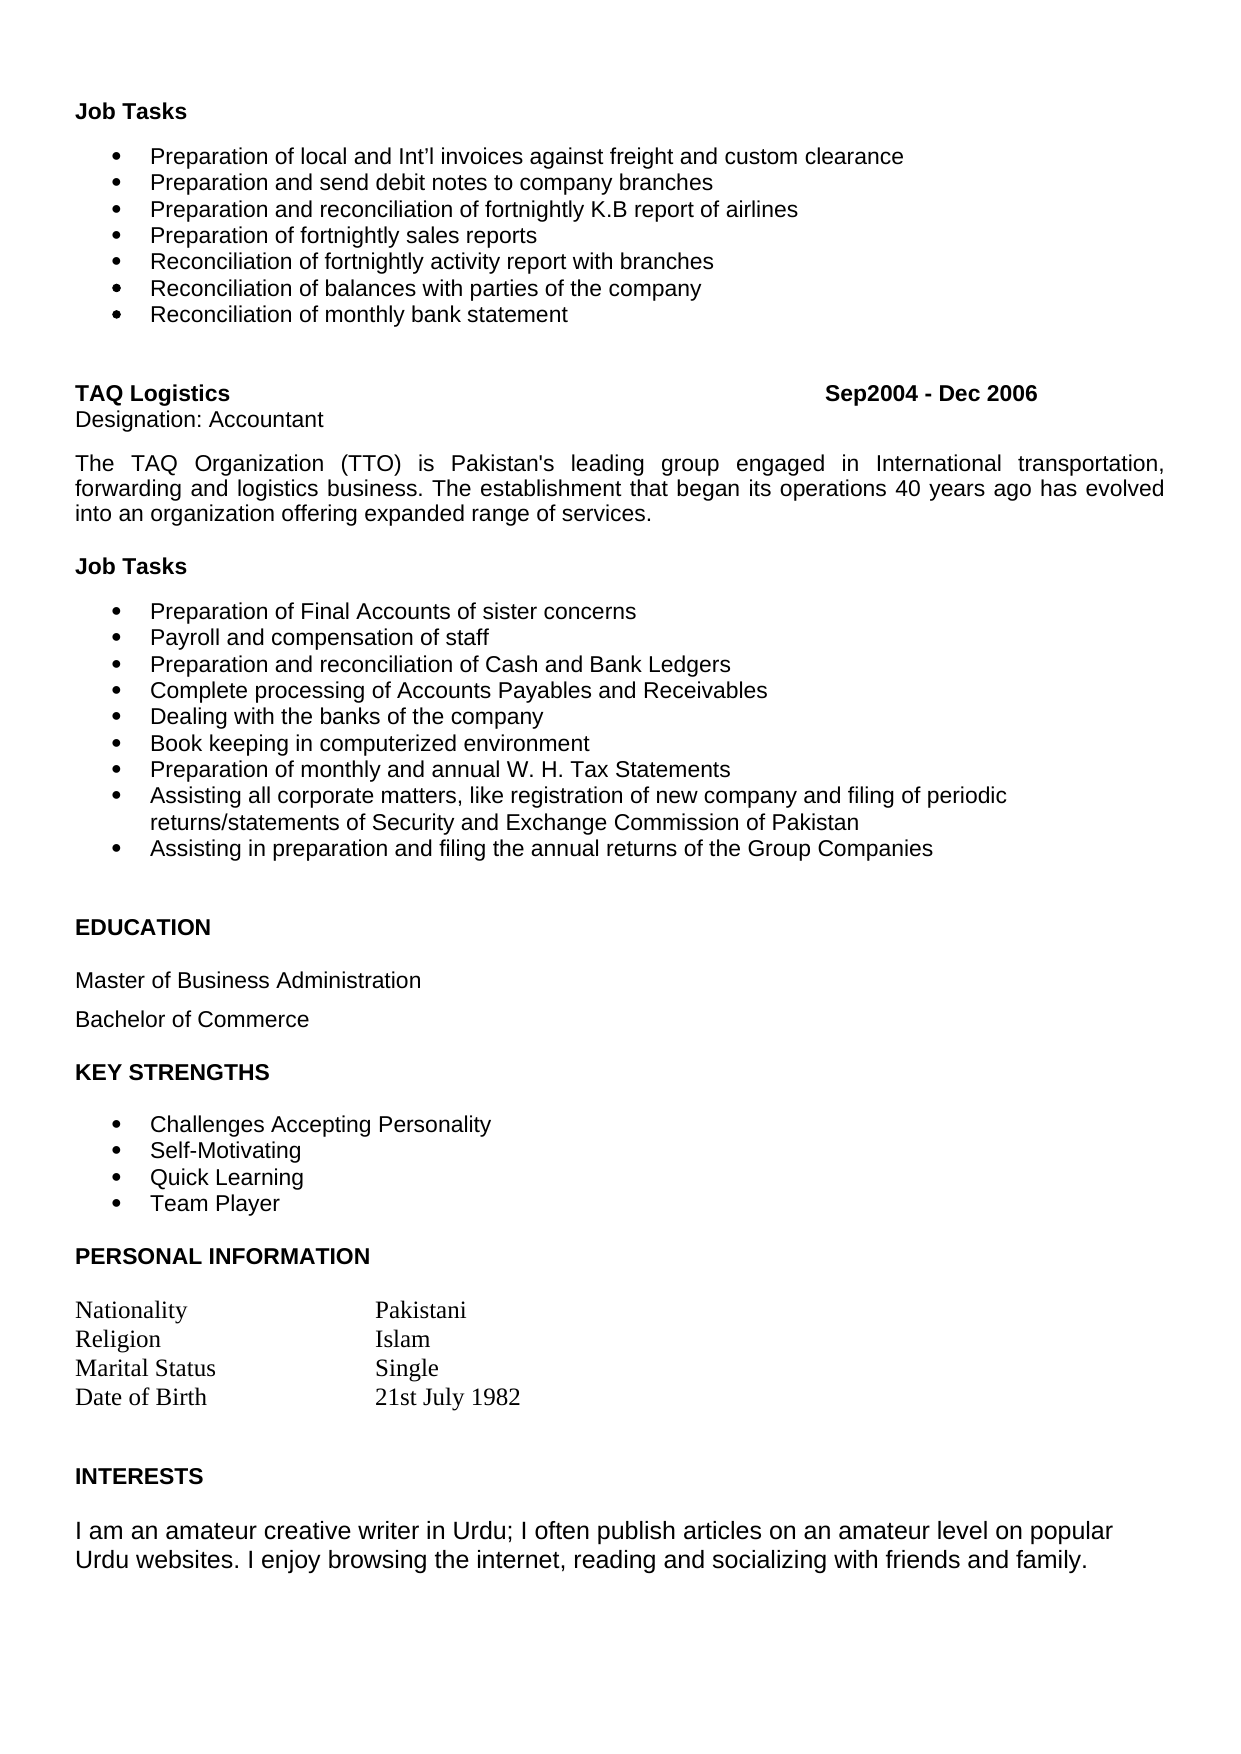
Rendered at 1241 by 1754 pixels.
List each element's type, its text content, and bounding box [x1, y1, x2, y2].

list Preparation and reconciliation of Cash and Bank Ledgers [112, 651, 1165, 677]
text Nationality Pakistani [75, 1296, 1165, 1324]
list Self-Motivating [112, 1137, 1165, 1164]
text Bachelor of Commerce [75, 1006, 1165, 1032]
list Reconciliation of fortnightly activity report with branches [112, 248, 1165, 274]
list Preparation of Final Accounts of sister concerns [112, 598, 1165, 624]
list Dealing with the banks of the company [112, 703, 1165, 730]
list Payroll and compensation of staff [112, 624, 1165, 651]
text Designation: Accountant [75, 406, 1165, 433]
text Religion Islam [75, 1324, 1165, 1353]
list Reconciliation of balances with parties of the company [112, 274, 1177, 301]
text I am an amateur creative writer in Urdu; I often publish articles on an amateur level on popular Urdu websites. I enjoy browsing the internet, reading and socializing with friends and family. [75, 1516, 1165, 1573]
text Master of Business Administration [75, 967, 1165, 993]
text Job Tasks [75, 553, 1165, 579]
list Preparation of local and Int’l invoices against freight and custom clearance [112, 143, 1165, 169]
list Challenges Accepting Personality [112, 1111, 1165, 1137]
list Team Player [112, 1190, 1165, 1217]
list Complete processing of Accounts Payables and Receivables [112, 677, 1165, 703]
list Preparation of monthly and annual W. H. Tax Statements [112, 756, 1165, 782]
list Assisting all corporate matters, like registration of new company and filing of periodic returns/statements of Security and Exchange Commission of Pakistan [112, 782, 1165, 835]
list Assisting in preparation and filing the annual returns of the Group Companies [112, 835, 1165, 861]
text TAQ Logistics Sep2004 - Dec 2006 [75, 380, 1177, 406]
text Marital Status Single [75, 1353, 1165, 1382]
text Personal Information [75, 1243, 1165, 1269]
text The TAQ Organization (TTO) is Pakistan's leading group engaged in International transportation, forwarding and logistics business. The establishment that began its operations 40 years ago has evolved into an organization offering expanded range of services. [75, 451, 1165, 526]
text KeY strengths [75, 1058, 1165, 1085]
list Preparation and send debit notes to company branches [112, 169, 1165, 196]
text Job Tasks [75, 98, 1165, 124]
text Date of Birth 21st July 1982 [75, 1382, 1165, 1411]
list Reconciliation of monthly bank statement [112, 301, 1177, 327]
list Preparation and reconciliation of fortnightly K.B report of airlines [112, 196, 1165, 222]
text EDUCATION [75, 914, 1165, 941]
list Preparation of fortnightly sales reports [112, 222, 1165, 248]
text INterests [75, 1463, 1165, 1490]
list Quick Learning [112, 1164, 1165, 1190]
list Book keeping in computerized environment [112, 730, 1165, 756]
